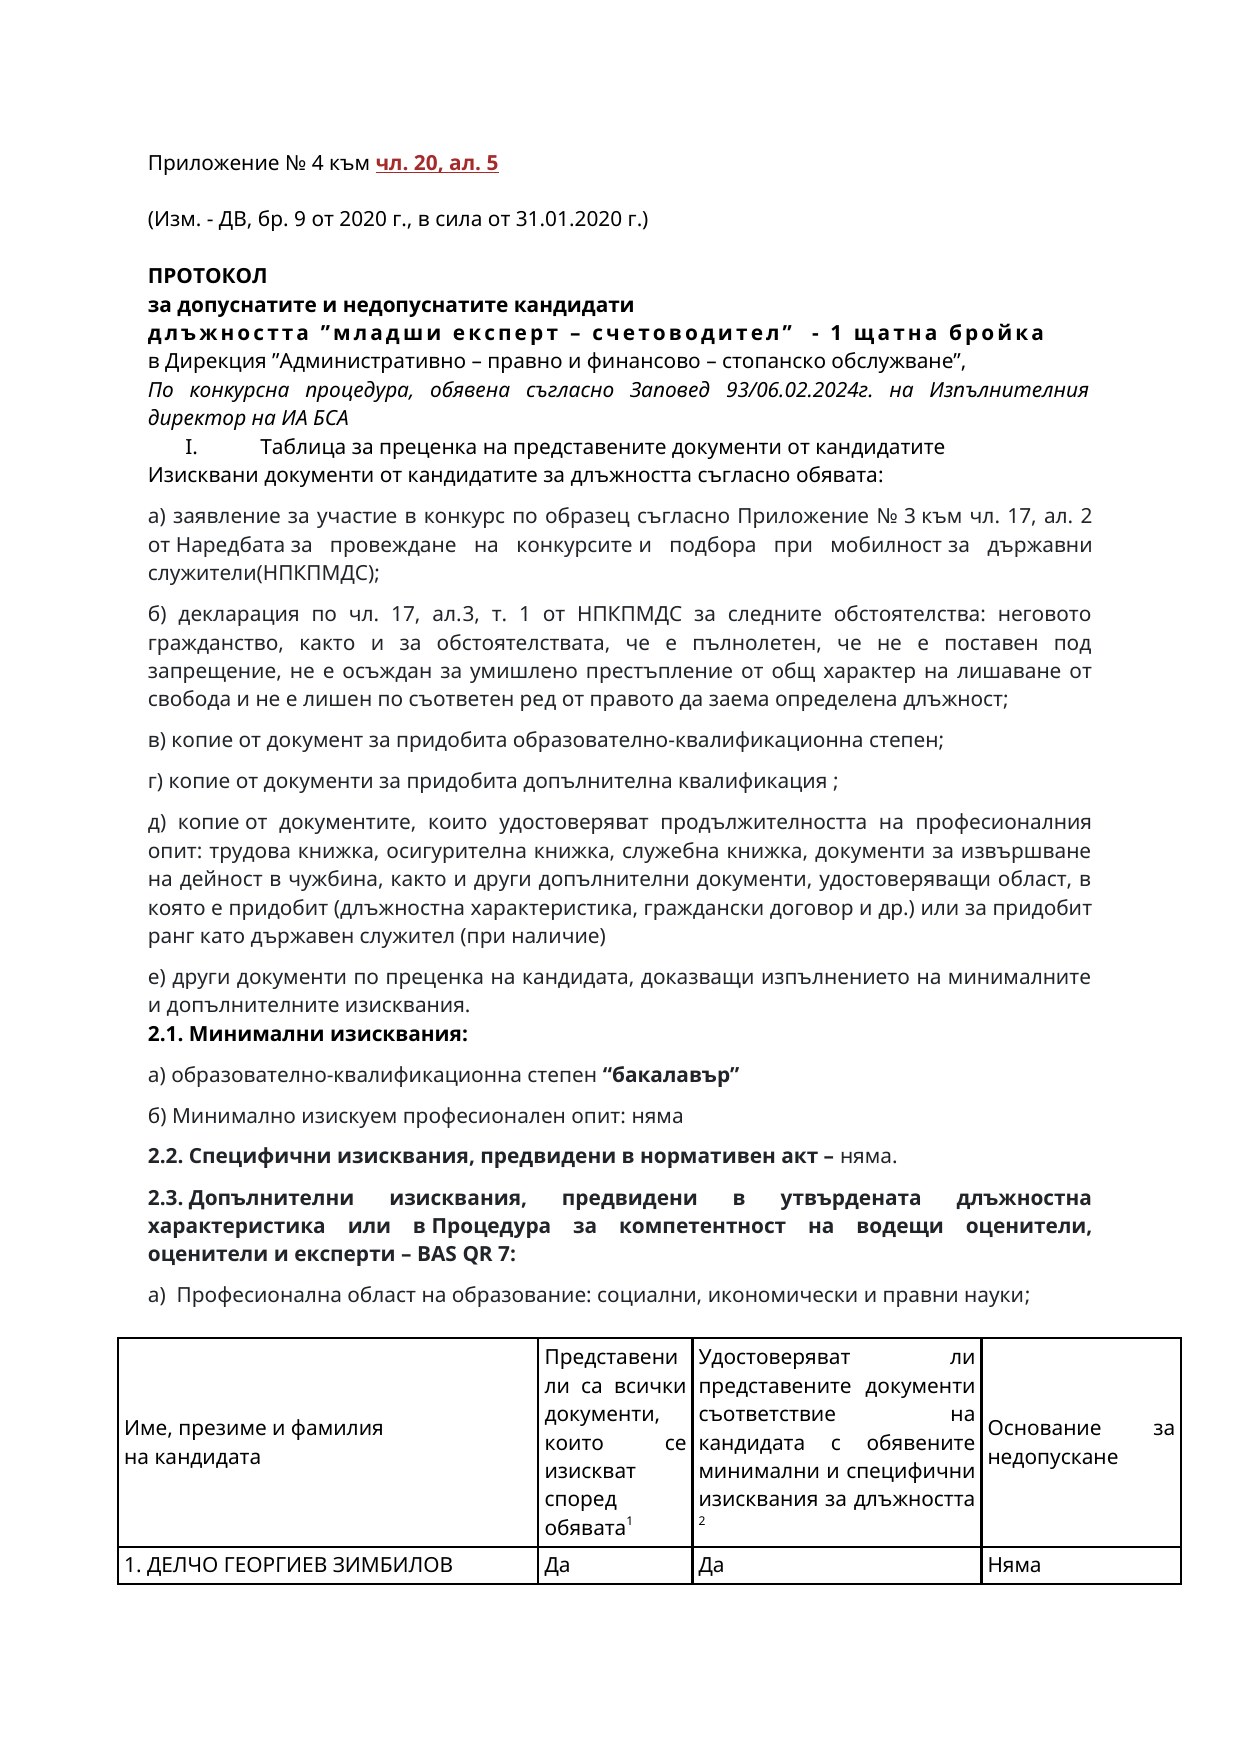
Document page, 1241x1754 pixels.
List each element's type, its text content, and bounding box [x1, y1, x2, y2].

text д) копие от документите, които удостоверяват продължителността на професионалния опит: трудова книжка, осигурителна книжка, служебна книжка, документи за извършване на дейност в чужбина, както и други допълнителни документи, удостоверяващи област, в която е придобит (длъжностна характеристика, граждански договор и др.) или за придобит ранг като държавен служител (при наличие) [148, 807, 1093, 949]
text г) копие от документи за придобита допълнителна квалификация ; [148, 766, 1093, 795]
text (Изм. - ДВ, бр. 9 от 2020 г., в сила от 31.01.2020 г.) [148, 204, 1093, 233]
text 2.1. Минимални изисквания: [148, 1019, 1093, 1047]
text По конкурсна процедура, обявена съгласно Заповед 93/06.02.2024г. на Изпълнителния директор на ИА БСА [148, 375, 1093, 432]
subtitle длъжността ”младши експерт – счетоводител” - 1 щатна бройка [148, 318, 1093, 347]
table_header Име, презиме и фамилия на кандидата [119, 1339, 537, 1546]
table_header Удостоверяват ли представените документи съответствие на кандидата с обявените минимални и специфични изисквания за длъжността 2 [694, 1339, 980, 1546]
text 2.2. Специфични изисквания, предвидени в нормативен акт – няма. [148, 1142, 1093, 1170]
text в Дирекция ”Административно – правно и финансово – стопанско обслужване”, [148, 347, 1093, 375]
text е) други документи по преценка на кандидата, доказващи изпълнението на минималните и допълнителните изисквания. [148, 962, 1093, 1019]
text ПРОТОКОЛ [148, 261, 1093, 290]
text за допуснатите и недопуснатите кандидати [148, 290, 1093, 318]
text б) Минимално изискуем професионален опит: няма [148, 1101, 1093, 1129]
table_header Основание за недопускане [983, 1339, 1180, 1546]
text а) образователно-квалификационна степен “бакалавър” [148, 1060, 1093, 1088]
text Приложение № 4 към чл. 20, ал. 5 [148, 148, 1093, 176]
text в) копие от документ за придобита образователно-квалификационна степен; [148, 725, 1093, 754]
text 2.3. Допълнителни изисквания, предвидени в утвърдената длъжностна характеристика или в Процедура за компетентност на водещи оценители, оценители и експерти – BAS QR 7: [148, 1183, 1093, 1268]
text б) декларация по чл. 17, ал.3, т. 1 от НПКПМДС за следните обстоятелства: неговото гражданство, както и за обстоятелствата, че е пълнолетен, че не е поставен под запрещение, не е осъждан за умишлено престъпление от общ характер на лишаване от свобода и не е лишен по съответен ред от правото да заема определена длъжност; [148, 599, 1093, 713]
table_cell 1. ДЕЛЧО ГЕОРГИЕВ ЗИМБИЛОВ [119, 1548, 537, 1583]
text а) Професионална област на образование: социални, икономически и правни науки; [148, 1280, 1093, 1309]
table_cell Да [694, 1548, 980, 1583]
table_cell Да [539, 1548, 691, 1583]
table_header Представени ли са всички документи, които се изискват според обявата1 [539, 1339, 691, 1546]
text Изисквани документи от кандидатите за длъжността съгласно обявата: [148, 460, 1093, 489]
text а) заявление за участие в конкурс по образец съгласно Приложение № 3 към чл. 17, ал. 2 от Наредбата за провеждане на конкурсите и подбора при мобилност за държавни служители(НПКПМДС); [148, 501, 1093, 587]
list Таблица за преценка на представените документи от кандидатите [185, 432, 1093, 460]
table_cell Няма [983, 1548, 1180, 1583]
